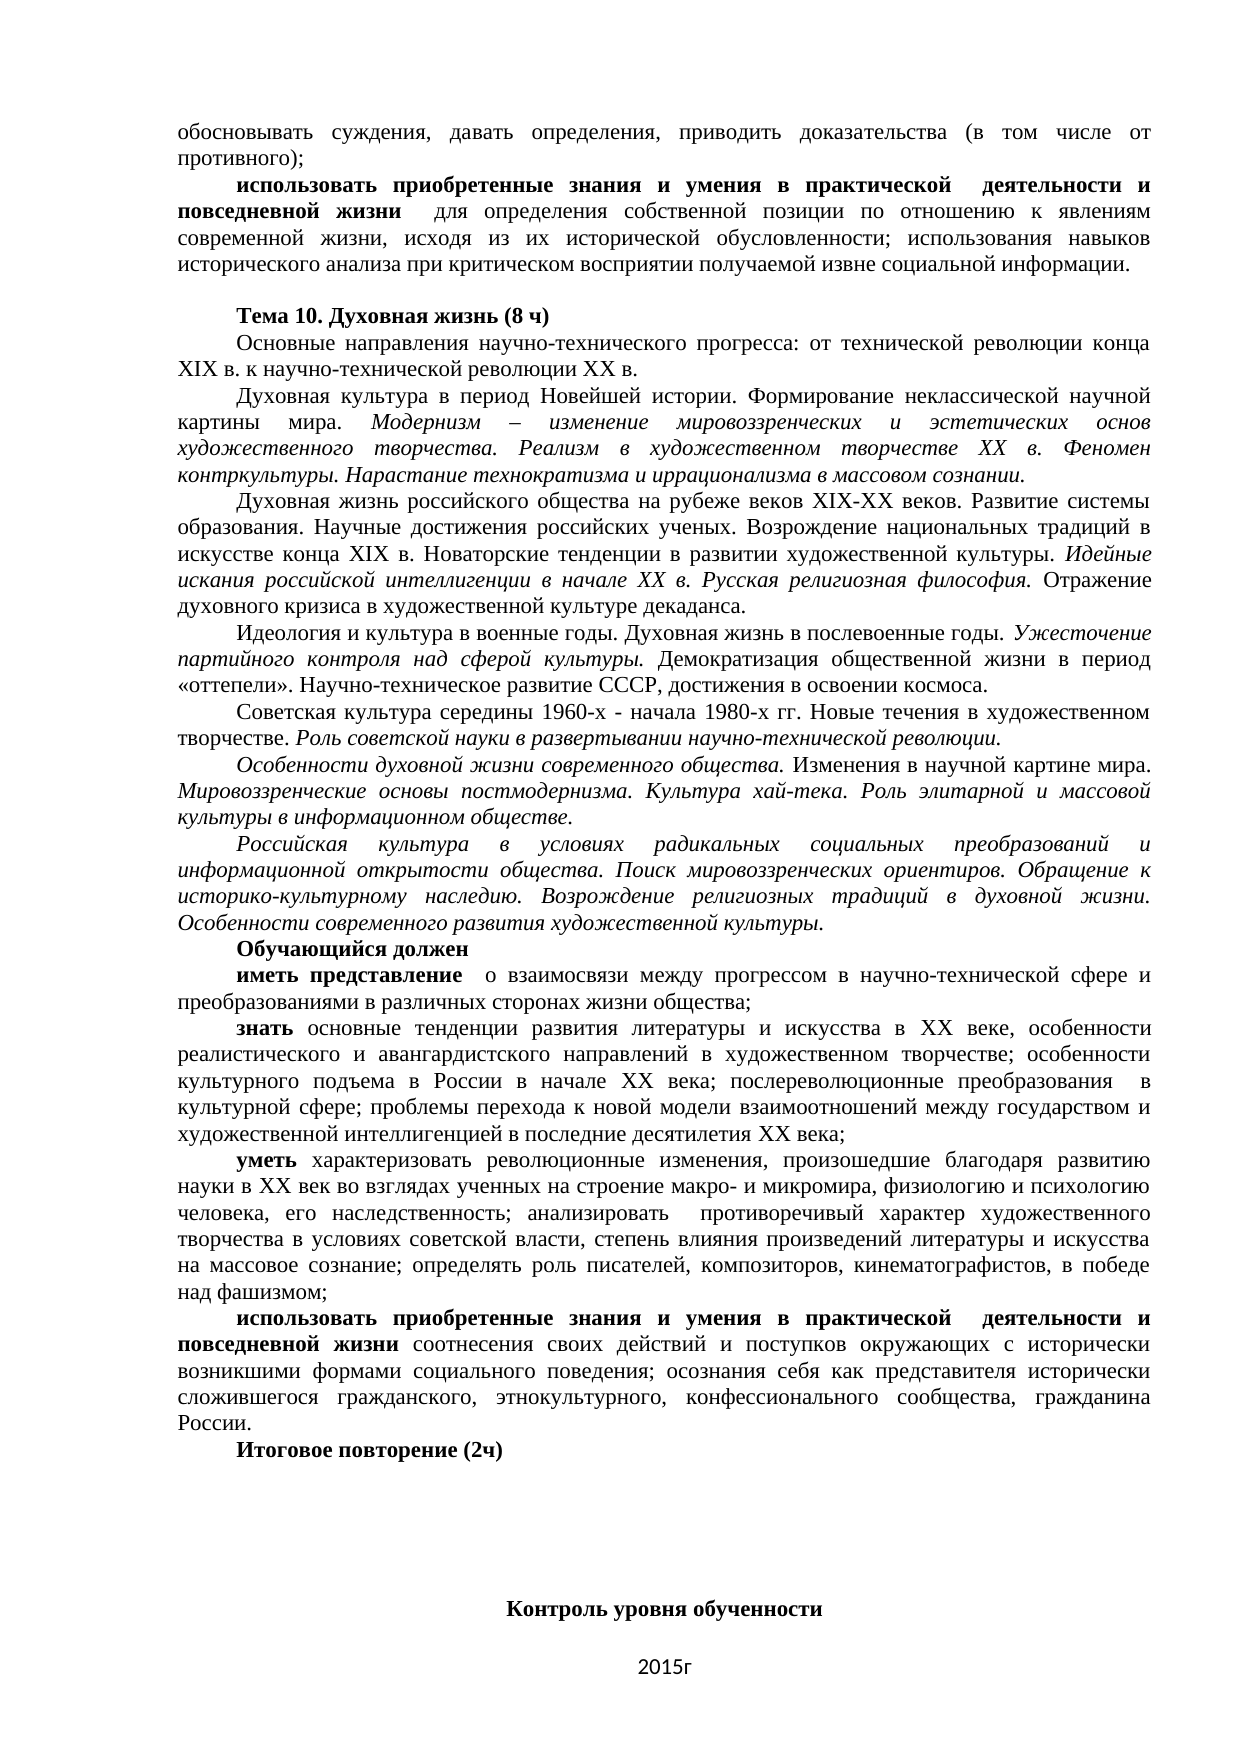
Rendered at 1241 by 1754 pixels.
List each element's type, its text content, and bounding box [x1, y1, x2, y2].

text Особенности духовной жизни современного общества. Изменения в научной картине мира. Мировоззренческие основы постмодернизма. Культура хай-тека. Роль элитарной и массовой культуры в информационном обществе. [177, 751, 1152, 830]
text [177, 118, 1152, 171]
text уметь характеризовать революционные изменения, произошедшие благодаря развитию науки в XX век во взглядах ученных на строение макро- и микромира, физиологию и психологию человека, его наследственность; анализировать противоречивый характер художественного творчества в условиях советской власти, степень влияния произведений литературы и искусства на массовое сознание; определять роль писателей, композиторов, кинематографистов, в победе над фашизмом; [177, 1146, 1152, 1304]
text использовать приобретенные знания и умения в практической деятельности и повседневной жизни для определения собственной позиции по отношению к явлениям современной жизни, исходя из их исторической обусловленности; использования навыков исторического анализа при критическом восприятии получаемой извне социальной информации. [177, 171, 1152, 276]
text Российская культура в условиях радикальных социальных преобразований и информационной открытости общества. Поиск мировоззренческих ориентиров. Обращение к историко-культурному наследию. Возрождение религиозных традиций в духовной жизни. Особенности современного развития художественной культуры. [177, 830, 1152, 935]
text Контроль уровня обученности [177, 1594, 1152, 1621]
text Итоговое повторение (2ч) [177, 1436, 1152, 1462]
text Идеология и культура в военные годы. Духовная жизнь в послевоенные годы. Ужесточение партийного контроля над сферой культуры. Демократизация общественной жизни в период «оттепели». Научно-техническое развитие СССР, достижения в освоении космоса. [177, 619, 1152, 698]
text Основные направления научно-технического прогресса: от технической революции конца XIX в. к научно-технической революции ХХ в. [177, 329, 1152, 382]
text Обучающийся должен [177, 935, 1152, 961]
text Духовная жизнь российского общества на рубеже веков XIX-XX веков. Развитие системы образования. Научные достижения российских ученых. Возрождение национальных традиций в искусстве конца XIX в. Новаторские тенденции в развитии художественной культуры. Идейные искания российской интеллигенции в начале ХХ в. Русская религиозная философия. Отражение духовного кризиса в художественной культуре декаданса. [177, 487, 1152, 619]
text знать основные тенденции развития литературы и искусства в XX веке, особенности реалистического и авангардистского направлений в художественном творчестве; особенности культурного подъема в России в начале XX века; послереволюционные преобразования в культурной сфере; проблемы перехода к новой модели взаимоотношений между государством и художественной интеллигенцией в последние десятилетия XX века; [177, 1014, 1152, 1146]
text использовать приобретенные знания и умения в практической деятельности и повседневной жизни соотнесения своих действий и поступков окружающих с исторически возникшими формами социального поведения; осознания себя как представителя исторически сложившегося гражданского, этнокультурного, конфессионального сообщества, гражданина России. [177, 1304, 1152, 1436]
text Советская культура середины 1960-х - начала 1980-х гг. Новые течения в художественном творчестве. Роль советской науки в развертывании научно-технической революции. [177, 698, 1152, 751]
text иметь представление о взаимосвязи между прогрессом в научно-технической сфере и преобразованиями в различных сторонах жизни общества; [177, 961, 1152, 1014]
text Духовная культура в период Новейшей истории. Формирование неклассической научной картины мира. Модернизм – изменение мировоззренческих и эстетических основ художественного творчества. Реализм в художественном творчестве ХХ в. Феномен контркультуры. Нарастание технократизма и иррационализма в массовом сознании. [177, 382, 1152, 487]
text Тема 10. Духовная жизнь (8 ч) [177, 303, 1152, 329]
